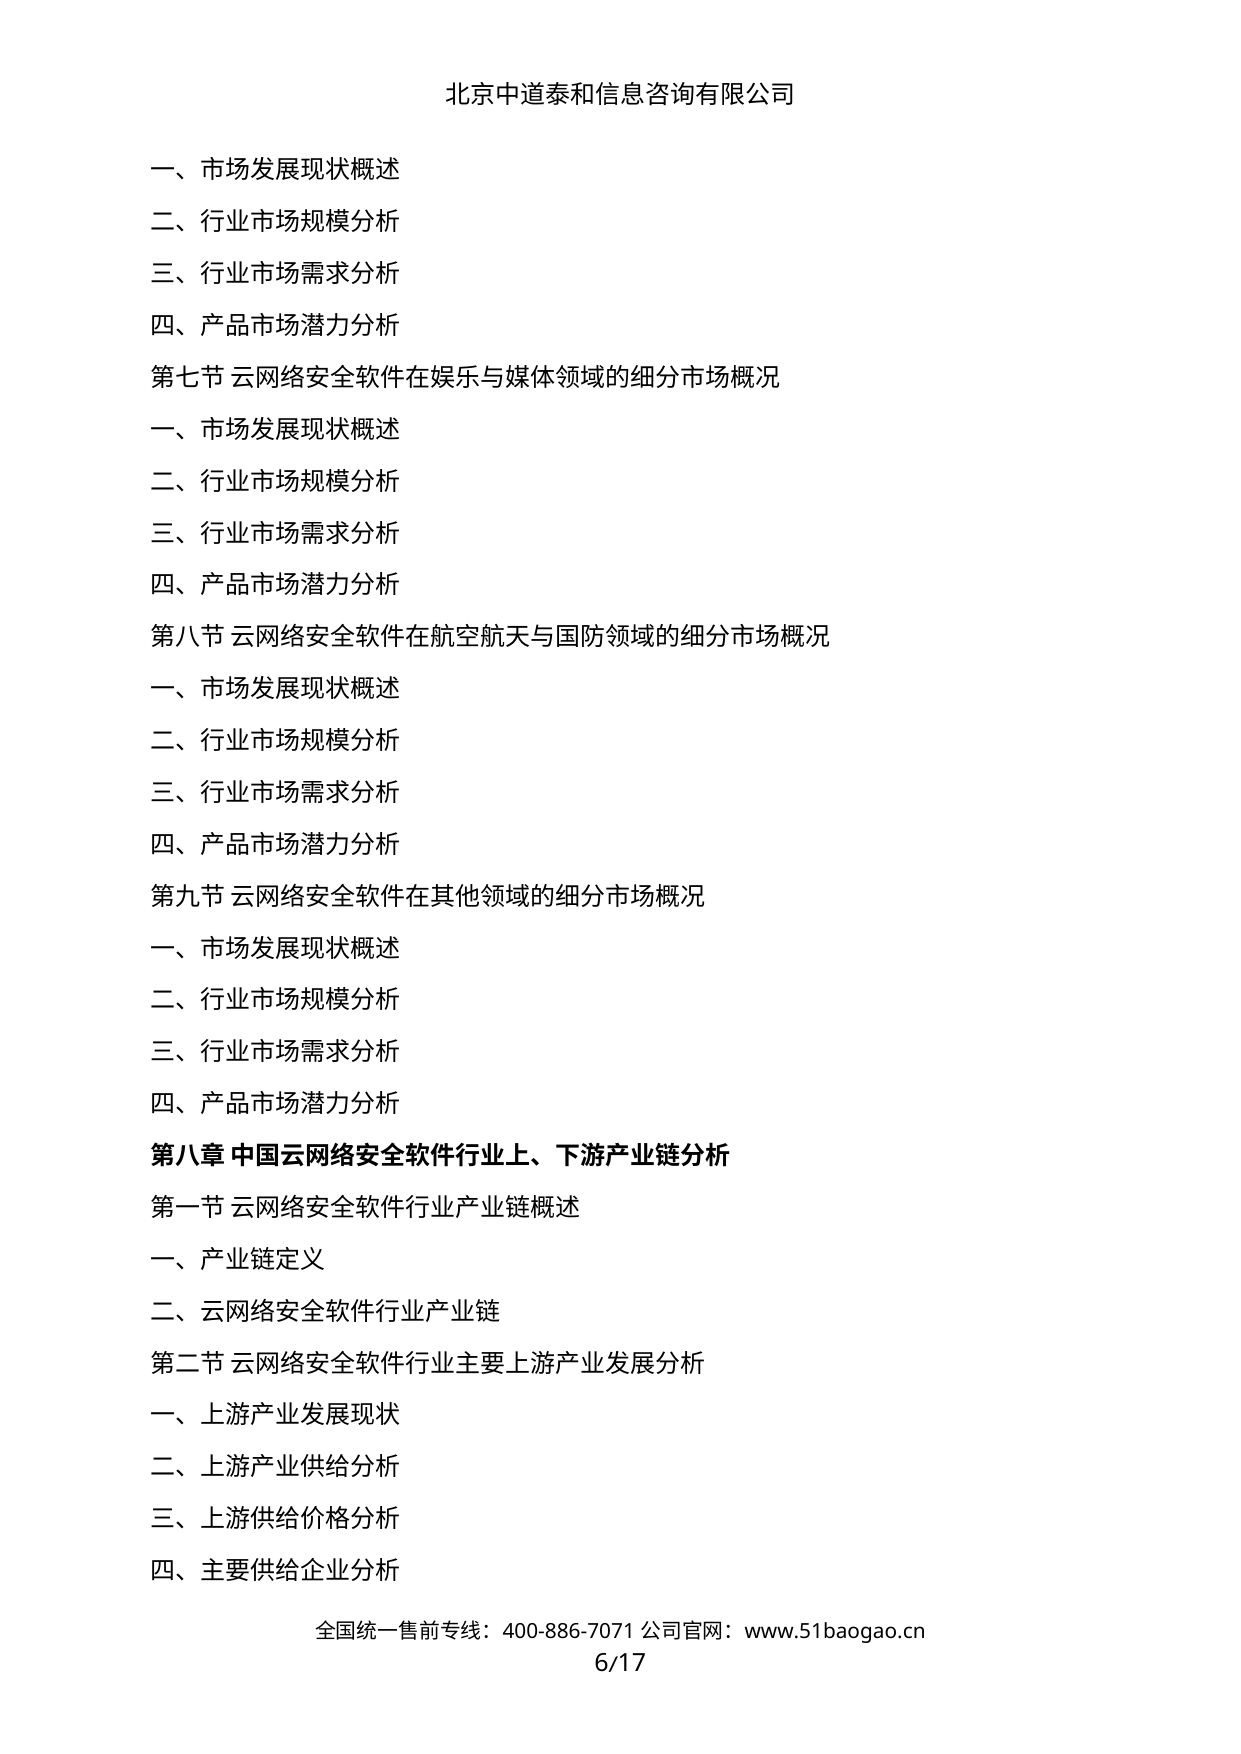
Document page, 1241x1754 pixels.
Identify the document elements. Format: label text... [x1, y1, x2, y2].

text 二、行业市场规模分析 [150, 461, 1090, 497]
text 三、行业市场需求分析 [150, 254, 1090, 290]
text 第九节 云网络安全软件在其他领域的细分市场概况 [150, 876, 1090, 912]
text 三、行业市场需求分析 [150, 772, 1090, 809]
text 四、产品市场潜力分析 [150, 1084, 1090, 1120]
text 一、产业链定义 [150, 1239, 1090, 1276]
text 二、云网络安全软件行业产业链 [150, 1291, 1090, 1327]
text 一、市场发展现状概述 [150, 928, 1090, 964]
text 四、产品市场潜力分析 [150, 565, 1090, 601]
text 二、行业市场规模分析 [150, 202, 1090, 238]
text 第八章 中国云网络安全软件行业上、下游产业链分析 [150, 1136, 1090, 1172]
text 第二节 云网络安全软件行业主要上游产业发展分析 [150, 1343, 1090, 1379]
text 四、产品市场潜力分析 [150, 824, 1090, 861]
text 三、行业市场需求分析 [150, 1032, 1090, 1068]
text 一、市场发展现状概述 [150, 669, 1090, 705]
text 三、上游供给价格分析 [150, 1499, 1090, 1535]
text 一、市场发展现状概述 [150, 150, 1090, 186]
text 二、上游产业供给分析 [150, 1447, 1090, 1483]
text 四、主要供给企业分析 [150, 1551, 1090, 1587]
text 三、行业市场需求分析 [150, 513, 1090, 549]
text 四、产品市场潜力分析 [150, 306, 1090, 342]
text 二、行业市场规模分析 [150, 980, 1090, 1016]
text 一、上游产业发展现状 [150, 1395, 1090, 1431]
text 二、行业市场规模分析 [150, 721, 1090, 757]
text 第七节 云网络安全软件在娱乐与媒体领域的细分市场概况 [150, 357, 1090, 394]
text 第一节 云网络安全软件行业产业链概述 [150, 1187, 1090, 1224]
text 一、市场发展现状概述 [150, 409, 1090, 446]
text 第八节 云网络安全软件在航空航天与国防领域的细分市场概况 [150, 617, 1090, 653]
